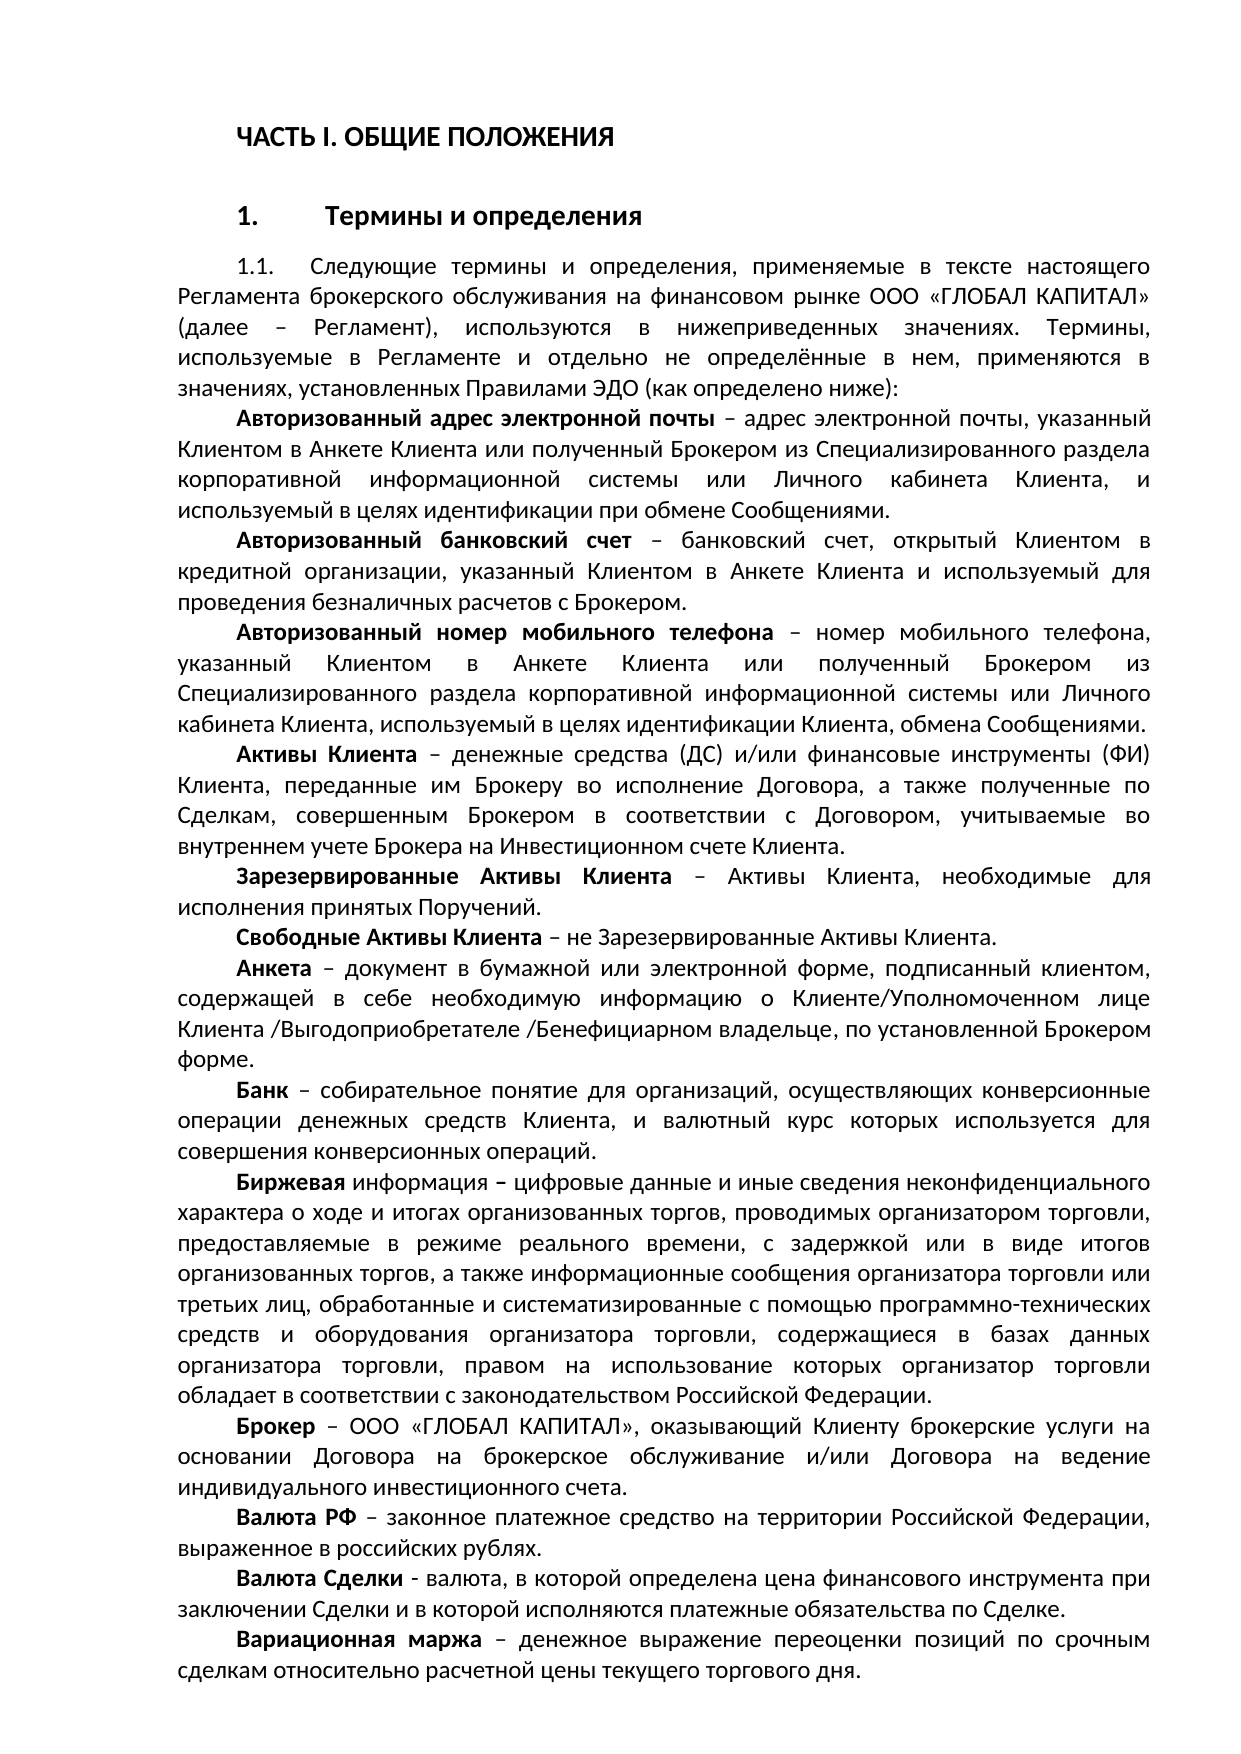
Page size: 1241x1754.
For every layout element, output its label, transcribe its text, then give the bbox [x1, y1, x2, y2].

text Авторизованный адрес электронной почты – адрес электронной почты, указанный Клиентом в Анкете Клиента или полученный Брокером из Специализированного раздела корпоративной информационной системы или Личного кабинета Клиента, и используемый в целях идентификации при обмене Сообщениями. [177, 403, 1152, 525]
text Брокер – ООО «ГЛОБАЛ КАПИТАЛ», оказывающий Клиенту брокерские услуги на основании Договора на брокерское обслуживание и/или Договора на ведение индивидуального инвестиционного счета. [177, 1410, 1152, 1501]
subtitle ЧАСТЬ I. ОБЩИЕ ПОЛОЖЕНИЯ [177, 118, 1152, 154]
text Активы Клиента – денежные средства (ДС) и/или финансовые инструменты (ФИ) Клиента, переданные им Брокеру во исполнение Договора, а также полученные по Сделкам, совершенным Брокером в соответствии с Договором, учитываемые во внутреннем учете Брокера на Инвестиционном счете Клиента. [177, 738, 1152, 860]
list Следующие термины и определения, применяемые в тексте настоящего Регламента брокерского обслуживания на финансовом рынке ООО «ГЛОБАЛ КАПИТАЛ» (далее – Регламент), используются в нижеприведенных значениях. Термины, используемые в Регламенте и отдельно не определённые в нем, применяются в значениях, установленных Правилами ЭДО (как определено ниже): [177, 250, 1152, 403]
text Авторизованный банковский счет – банковский счет, открытый Клиентом в кредитной организации, указанный Клиентом в Анкете Клиента и используемый для проведения безналичных расчетов с Брокером. [177, 525, 1152, 616]
text Вариационная маржа – денежное выражение переоценки позиций по срочным сделкам относительно расчетной цены текущего торгового дня. [177, 1623, 1152, 1684]
text Валюта РФ – законное платежное средство на территории Российской Федерации, выраженное в российских рублях. [177, 1501, 1152, 1562]
text Биржевая информация – цифровые данные и иные сведения неконфиденциального характера о ходе и итогах организованных торгов, проводимых организатором торговли, предоставляемые в режиме реального времени, с задержкой или в виде итогов организованных торгов, а также информационные сообщения организатора торговли или третьих лиц, обработанные и систематизированные с помощью программно-технических средств и оборудования организатора торговли, содержащиеся в базах данных организатора торговли, правом на использование которых организатор торговли обладает в соответствии с законодательством Российской Федерации. [177, 1166, 1152, 1410]
text Авторизованный номер мобильного телефона – номер мобильного телефона, указанный Клиентом в Анкете Клиента или полученный Брокером из Специализированного раздела корпоративной информационной системы или Личного кабинета Клиента, используемый в целях идентификации Клиента, обмена Сообщениями. [177, 616, 1152, 738]
text Свободные Активы Клиента – не Зарезервированные Активы Клиента. [177, 921, 1152, 952]
subtitle Термины и определения [177, 197, 1152, 232]
text Валюта Сделки - валюта, в которой определена цена финансового инструмента при заключении Сделки и в которой исполняются платежные обязательства по Сделке. [177, 1562, 1152, 1623]
text Анкета – документ в бумажной или электронной форме, подписанный клиентом, содержащей в себе необходимую информацию о Клиенте/Уполномоченном лице Клиента /Выгодоприобретателе /Бенефициарном владельце, по установленной Брокером форме. [177, 952, 1152, 1074]
text Зарезервированные Активы Клиента – Активы Клиента, необходимые для исполнения принятых Поручений. [177, 860, 1152, 921]
text Банк – собирательное понятие для организаций, осуществляющих конверсионные операции денежных средств Клиента, и валютный курс которых используется для совершения конверсионных операций. [177, 1074, 1152, 1166]
